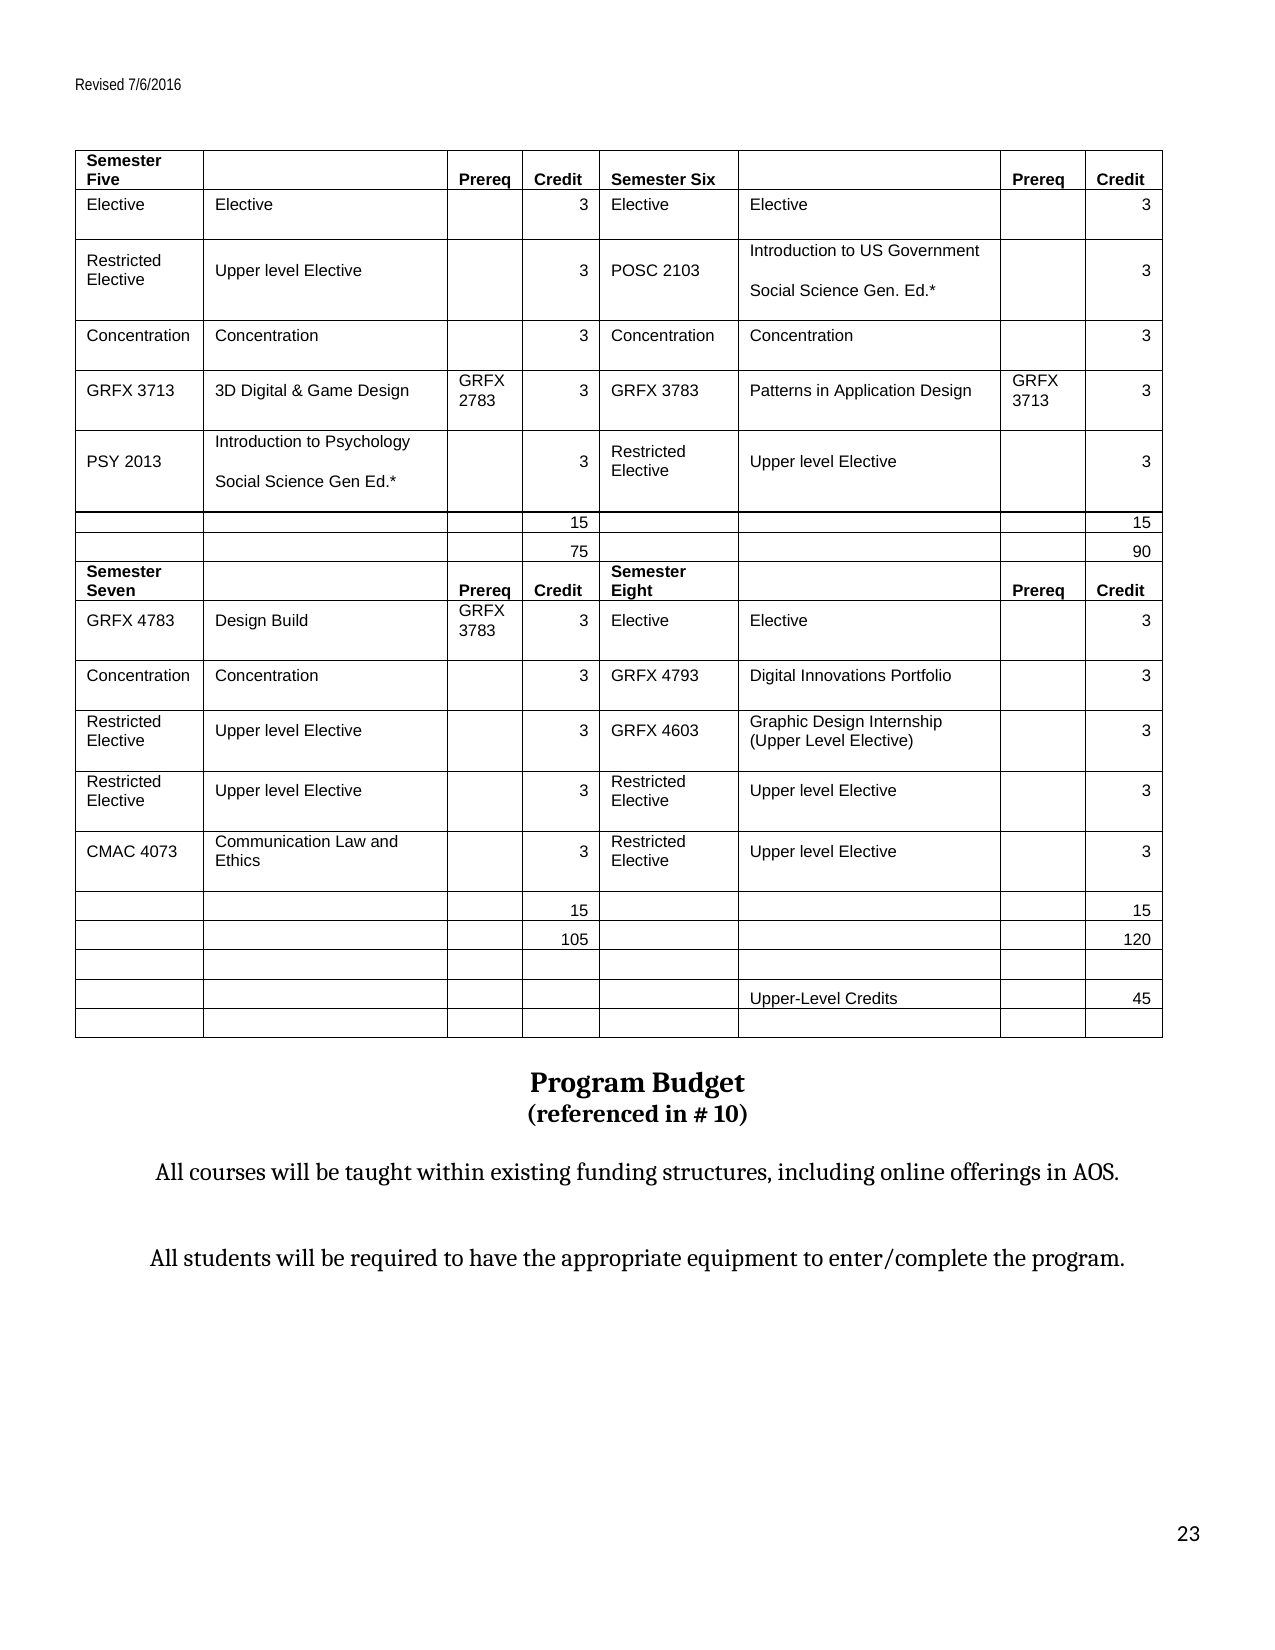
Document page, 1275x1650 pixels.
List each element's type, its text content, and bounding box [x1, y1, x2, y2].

table_cell [1001, 240, 1085, 320]
table_cell [1001, 190, 1085, 239]
table_cell 3 [523, 371, 599, 430]
table_cell Credit [1086, 151, 1162, 189]
table_cell Restricted Elective [76, 772, 203, 831]
table_cell Concentration [204, 661, 447, 710]
table_cell [448, 921, 522, 949]
table_cell [76, 1009, 203, 1037]
table_cell Prereq [448, 151, 522, 189]
table_cell 3D Digital & Game Design [204, 371, 447, 430]
table_cell [1001, 661, 1085, 710]
table_cell [739, 513, 1000, 532]
table_cell 3 [523, 240, 599, 320]
text All courses will be taught within existing funding structures, including online offerings in AOS. [75, 1158, 1200, 1186]
table_cell Concentration [76, 661, 203, 710]
table_cell [600, 533, 738, 561]
table_cell Restricted Elective [76, 240, 203, 320]
table_cell Upper-Level Credits [739, 980, 1000, 1008]
table_cell [204, 950, 447, 978]
table_cell [1001, 980, 1085, 1008]
table_cell Upper level Elective [204, 240, 447, 320]
table_cell [1001, 513, 1085, 532]
table_cell GRFX 4783 [76, 601, 203, 660]
table_cell Semester Seven [76, 562, 203, 600]
table_cell [600, 980, 738, 1008]
table_cell [1086, 950, 1162, 978]
table_cell Semester Five [76, 151, 203, 189]
table_cell Concentration [600, 321, 738, 370]
table_cell 15 [523, 513, 599, 532]
table_cell Introduction to Psychology Social Science Gen Ed.* [204, 431, 447, 511]
table_cell POSC 2103 [600, 240, 738, 320]
table_cell Concentration [204, 321, 447, 370]
table_cell [448, 513, 522, 532]
table_cell 15 [523, 892, 599, 920]
table_cell Prereq [448, 562, 522, 600]
table_cell Elective [739, 601, 1000, 660]
table_cell [204, 151, 447, 189]
table_cell [739, 1009, 1000, 1037]
table_cell Restricted Elective [600, 772, 738, 831]
table_cell [76, 533, 203, 561]
table_cell Patterns in Application Design [739, 371, 1000, 430]
table_cell [1001, 921, 1085, 949]
table_cell Concentration [739, 321, 1000, 370]
table_cell [204, 892, 447, 920]
table_cell Prereq [1001, 562, 1085, 600]
table_cell [204, 513, 447, 532]
table_cell [204, 562, 447, 600]
table_cell 3 [1086, 321, 1162, 370]
table_cell [1001, 431, 1085, 511]
table_cell [600, 921, 738, 949]
table_cell Introduction to US Government Social Science Gen. Ed.* [739, 240, 1000, 320]
table_cell [1086, 1009, 1162, 1037]
table_cell Upper level Elective [739, 772, 1000, 831]
table_cell [739, 533, 1000, 561]
table_cell 3 [1086, 832, 1162, 891]
table_cell Communication Law and Ethics [204, 832, 447, 891]
table_cell [739, 921, 1000, 949]
table_cell Elective [600, 190, 738, 239]
table_cell Design Build [204, 601, 447, 660]
table_cell [448, 533, 522, 561]
table_cell [739, 562, 1000, 600]
table_cell GRFX 4793 [600, 661, 738, 710]
table_cell 3 [523, 190, 599, 239]
table_cell [448, 950, 522, 978]
table_cell 3 [523, 661, 599, 710]
table_cell Semester Eight [600, 562, 738, 600]
table_cell [1001, 601, 1085, 660]
table_cell [448, 772, 522, 831]
table_cell 105 [523, 921, 599, 949]
table_cell Elective [739, 190, 1000, 239]
table_cell 3 [1086, 190, 1162, 239]
table_cell 3 [1086, 431, 1162, 511]
table_cell Credit [1086, 562, 1162, 600]
table_cell [600, 1009, 738, 1037]
table_cell Elective [204, 190, 447, 239]
table_cell [448, 321, 522, 370]
table_cell GRFX 3713 [76, 371, 203, 430]
table_cell Restricted Elective [600, 431, 738, 511]
table_cell 3 [523, 772, 599, 831]
table_cell [600, 892, 738, 920]
table_cell 120 [1086, 921, 1162, 949]
table_cell 3 [523, 601, 599, 660]
table_cell [1001, 1009, 1085, 1037]
table_cell Upper level Elective [739, 832, 1000, 891]
table_cell Semester Six [600, 151, 738, 189]
table_cell [1001, 772, 1085, 831]
table_cell [739, 950, 1000, 978]
table_cell [448, 892, 522, 920]
table_cell [600, 950, 738, 978]
table_cell Upper level Elective [204, 711, 447, 771]
table_cell GRFX 4603 [600, 711, 738, 771]
table_cell [204, 921, 447, 949]
table_cell 3 [1086, 371, 1162, 430]
table_cell [448, 240, 522, 320]
text All students will be required to have the appropriate equipment to enter/complete the program. [75, 1244, 1200, 1273]
table_cell [76, 950, 203, 978]
table_cell [76, 980, 203, 1008]
table_cell [523, 1009, 599, 1037]
table_cell Restricted Elective [600, 832, 738, 891]
table_cell GRFX 3713 [1001, 371, 1085, 430]
table_cell [448, 1009, 522, 1037]
table_cell Upper level Elective [204, 772, 447, 831]
table_cell [76, 921, 203, 949]
table_cell [1001, 533, 1085, 561]
table_cell 3 [1086, 772, 1162, 831]
table_cell [1001, 321, 1085, 370]
table_cell Upper level Elective [739, 431, 1000, 511]
table_cell [1001, 950, 1085, 978]
table_cell Credit [523, 151, 599, 189]
table_cell 3 [1086, 240, 1162, 320]
table_cell 15 [1086, 892, 1162, 920]
table_cell GRFX 3783 [448, 601, 522, 660]
table_cell CMAC 4073 [76, 832, 203, 891]
table_cell 15 [1086, 513, 1162, 532]
table_cell [448, 190, 522, 239]
table_cell [1001, 892, 1085, 920]
table_cell [448, 711, 522, 771]
table_cell [1001, 832, 1085, 891]
table_cell Elective [76, 190, 203, 239]
table_cell [1001, 711, 1085, 771]
table_cell 3 [523, 832, 599, 891]
table_cell [204, 980, 447, 1008]
table_cell [76, 892, 203, 920]
table_cell [523, 950, 599, 978]
table_cell [448, 431, 522, 511]
table_cell 3 [523, 431, 599, 511]
table_cell [204, 1009, 447, 1037]
table_cell Digital Innovations Portfolio [739, 661, 1000, 710]
table_cell [448, 832, 522, 891]
table_cell Restricted Elective [76, 711, 203, 771]
table_cell GRFX 3783 [600, 371, 738, 430]
table_cell [204, 533, 447, 561]
table_cell Graphic Design Internship (Upper Level Elective) [739, 711, 1000, 771]
table_cell 3 [1086, 601, 1162, 660]
table_cell Concentration [76, 321, 203, 370]
table_cell 3 [523, 711, 599, 771]
table_cell [448, 661, 522, 710]
table_cell [523, 980, 599, 1008]
table_cell 3 [1086, 711, 1162, 771]
table_cell 3 [523, 321, 599, 370]
table_cell 75 [523, 533, 599, 561]
table_cell [76, 513, 203, 532]
table_cell GRFX 2783 [448, 371, 522, 430]
table_cell 90 [1086, 533, 1162, 561]
table_cell [739, 892, 1000, 920]
text Program Budget [75, 1067, 1200, 1100]
table_cell Credit [523, 562, 599, 600]
table_cell Elective [600, 601, 738, 660]
table_cell [739, 151, 1000, 189]
table_cell [600, 513, 738, 532]
text (referenced in # 10) [75, 1100, 1200, 1129]
table_cell PSY 2013 [76, 431, 203, 511]
table_cell 45 [1086, 980, 1162, 1008]
table_cell [448, 980, 522, 1008]
table_cell 3 [1086, 661, 1162, 710]
table_cell Prereq [1001, 151, 1085, 189]
